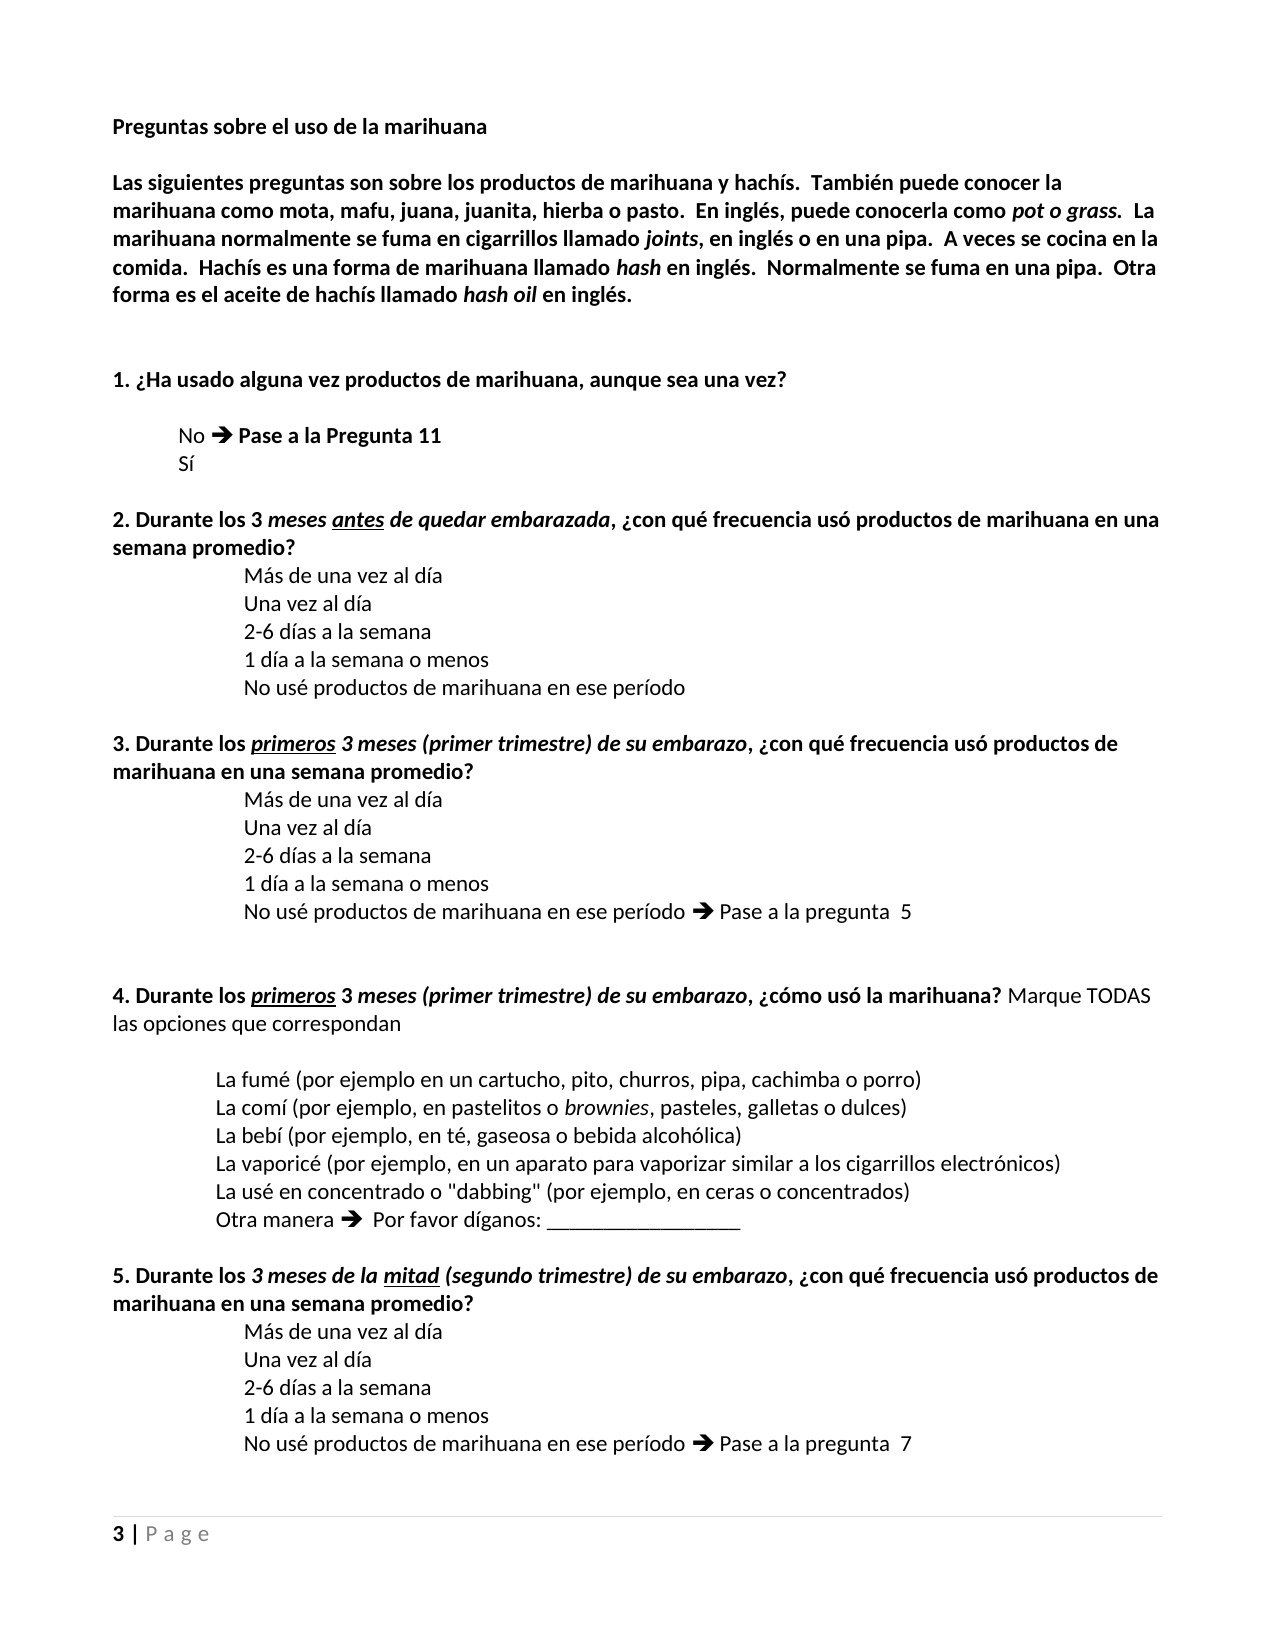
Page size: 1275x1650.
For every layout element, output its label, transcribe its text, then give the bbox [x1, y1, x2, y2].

list 1 día a la semana o menos [225, 1401, 1162, 1429]
text La usé en concentrado o "dabbing" (por ejemplo, en ceras o concentrados) [141, 1177, 1162, 1205]
list 1 día a la semana o menos [225, 869, 1162, 897]
text 2. Durante los 3 meses antes de quedar embarazada, ¿con qué frecuencia usó productos de marihuana en una semana promedio? [112, 505, 1162, 561]
text Una vez al día [169, 813, 1162, 841]
text Preguntas sobre el uso de la marihuana [112, 112, 1162, 141]
text 1. ¿Ha usado alguna vez productos de marihuana, aunque sea una vez? [112, 365, 1162, 393]
text La bebí (por ejemplo, en té, gaseosa o bebida alcohólica) [141, 1121, 1162, 1149]
text 3. Durante los primeros 3 meses (primer trimestre) de su embarazo, ¿con qué frecuencia usó productos de marihuana en una semana promedio? [112, 729, 1162, 785]
text Las siguientes preguntas son sobre los productos de marihuana y hachís. También puede conocer la marihuana como mota, mafu, juana, juanita, hierba o pasto. En inglés, puede conocerla como pot o grass. La marihuana normalmente se fuma en cigarrillos llamado joints, en inglés o en una pipa. A veces se cocina en la comida. Hachís es una forma de marihuana llamado hash en inglés. Normalmente se fuma en una pipa. Otra forma es el aceite de hachís llamado hash oil en inglés. [112, 168, 1162, 309]
list No Pase a la Pregunta 11 [178, 421, 1162, 449]
text Otra manera Por favor díganos: _________________ [141, 1205, 1162, 1233]
text No usé productos de marihuana en ese período Pase a la pregunta 7 [169, 1429, 1162, 1457]
text La fumé (por ejemplo en un cartucho, pito, churros, pipa, cachimba o porro) [141, 1065, 1162, 1093]
text Una vez al día [169, 589, 1162, 617]
list Sí [178, 449, 1162, 477]
text Más de una vez al día [169, 1317, 1162, 1345]
text 5. Durante los 3 meses de la mitad (segundo trimestre) de su embarazo, ¿con qué frecuencia usó productos de marihuana en una semana promedio? [112, 1261, 1162, 1317]
list No usé productos de marihuana en ese período [216, 673, 1162, 701]
list 2-6 días a la semana [234, 617, 1162, 645]
text La comí (por ejemplo, en pastelitos o brownies, pasteles, galletas o dulces) [141, 1093, 1162, 1121]
list 2-6 días a la semana [234, 841, 1162, 869]
list 2-6 días a la semana [234, 1373, 1162, 1401]
text Más de una vez al día [169, 561, 1162, 589]
text 4. Durante los primeros 3 meses (primer trimestre) de su embarazo, ¿cómo usó la marihuana? Marque TODAS las opciones que correspondan [112, 981, 1162, 1037]
text La vaporicé (por ejemplo, en un aparato para vaporizar similar a los cigarrillos electrónicos) [141, 1149, 1162, 1177]
list 1 día a la semana o menos [225, 645, 1162, 673]
text Una vez al día [169, 1345, 1162, 1373]
text No usé productos de marihuana en ese período Pase a la pregunta 5 [169, 897, 1162, 925]
text Más de una vez al día [169, 785, 1162, 813]
